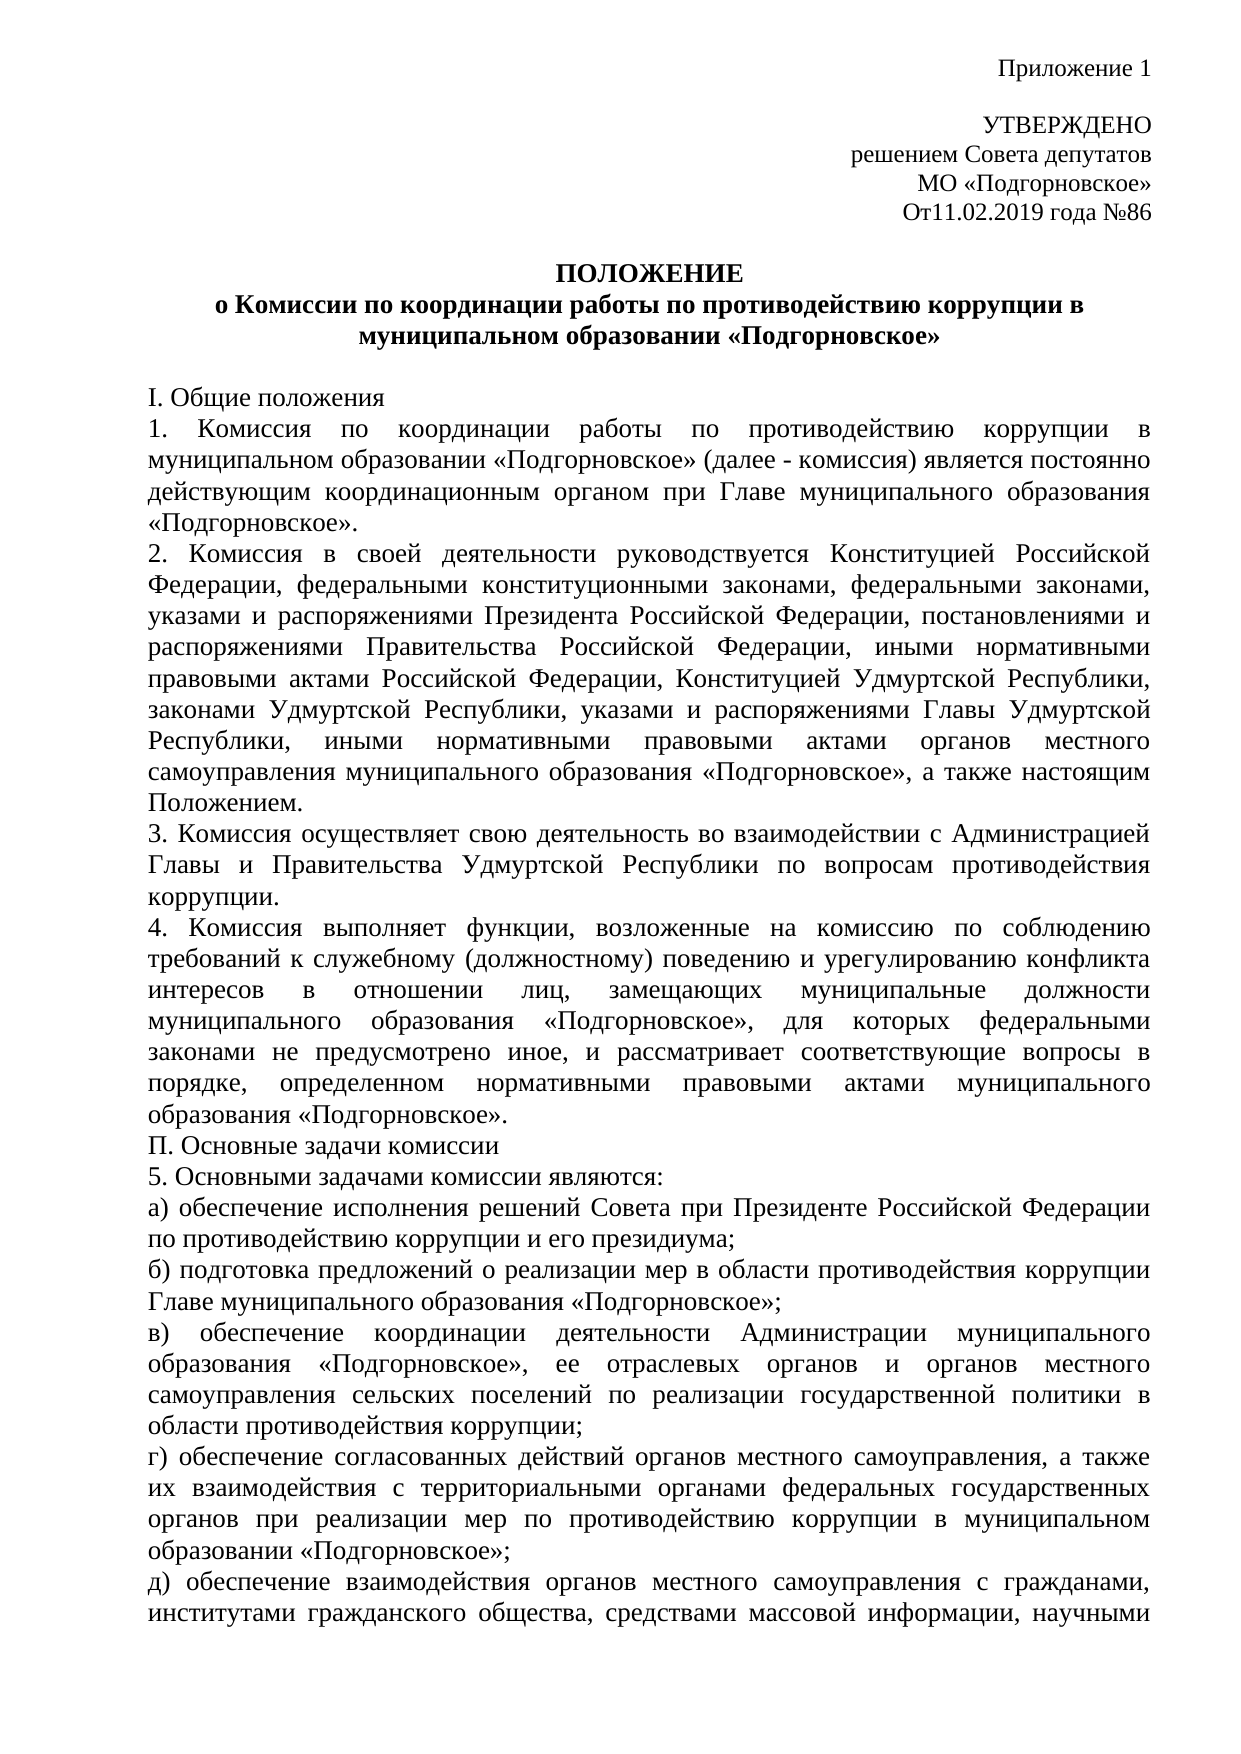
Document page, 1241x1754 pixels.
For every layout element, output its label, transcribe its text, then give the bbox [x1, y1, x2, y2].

text 2. Комиссия в своей деятельности руководствуется Конституцией Российской Федерации, федеральными конституционными законами, федеральными законами, указами и распоряжениями Президента Российской Федерации, постановлениями и распоряжениями Правительства Российской Федерации, иными нормативными правовыми актами Российской Федерации, Конституцией Удмуртской Республики, законами Удмуртской Республики, указами и распоряжениями Главы Удмуртской Республики, иными нормативными правовыми актами органов местного самоуправления муниципального образования «Подгорновское», а также настоящим Положением. [148, 537, 1152, 817]
text а) обеспечение исполнения решений Совета при Президенте Российской Федерации по противодействию коррупции и его президиума; [148, 1191, 1152, 1253]
text 1. Комиссия по координации работы по противодействию коррупции в муниципальном образовании «Подгорновское» (далее - комиссия) является постоянно действующим координационным органом при Главе муниципального образования «Подгорновское». [148, 412, 1152, 537]
text ПОЛОЖЕНИЕ [148, 257, 1152, 288]
text 3. Комиссия осуществляет свою деятельность во взаимодействии с Администрацией Главы и Правительства Удмуртской Республики по вопросам противодействия коррупции. [148, 817, 1152, 911]
text о Комиссии по координации работы по противодействию коррупции в муниципальном образовании «Подгорновское» [148, 288, 1152, 350]
text 5. Основными задачами комиссии являются: [148, 1160, 1152, 1191]
text в) обеспечение координации деятельности Администрации муниципального образования «Подгорновское», ее отраслевых органов и органов местного самоуправления сельских поселений по реализации государственной политики в области противодействия коррупции; [148, 1316, 1152, 1440]
text МО «Подгорновское» [148, 168, 1152, 197]
text От11.02.2019 года №86 [148, 197, 1152, 226]
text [148, 1565, 1152, 1627]
text г) обеспечение согласованных действий органов местного самоуправления, а также их взаимодействия с территориальными органами федеральных государственных органов при реализации мер по противодействию коррупции в муниципальном образовании «Подгорновское»; [148, 1440, 1152, 1565]
text I. Общие положения [148, 381, 1152, 412]
text 4. Комиссия выполняет функции, возложенные на комиссию по соблюдению требований к служебному (должностному) поведению и урегулированию конфликта интересов в отношении лиц, замещающих муниципальные должности муниципального образования «Подгорновское», для которых федеральными законами не предусмотрено иное, и рассматривает соответствующие вопросы в порядке, определенном нормативными правовыми актами муниципального образования «Подгорновское». [148, 911, 1152, 1129]
text решением Совета депутатов [148, 139, 1152, 168]
text б) подготовка предложений о реализации мер в области противодействия коррупции Главе муниципального образования «Подгорновское»; [148, 1253, 1152, 1316]
text Приложение 1 [148, 53, 1152, 82]
text П. Основные задачи комиссии [148, 1129, 1152, 1160]
text УТВЕРЖДЕНО [148, 111, 1152, 139]
